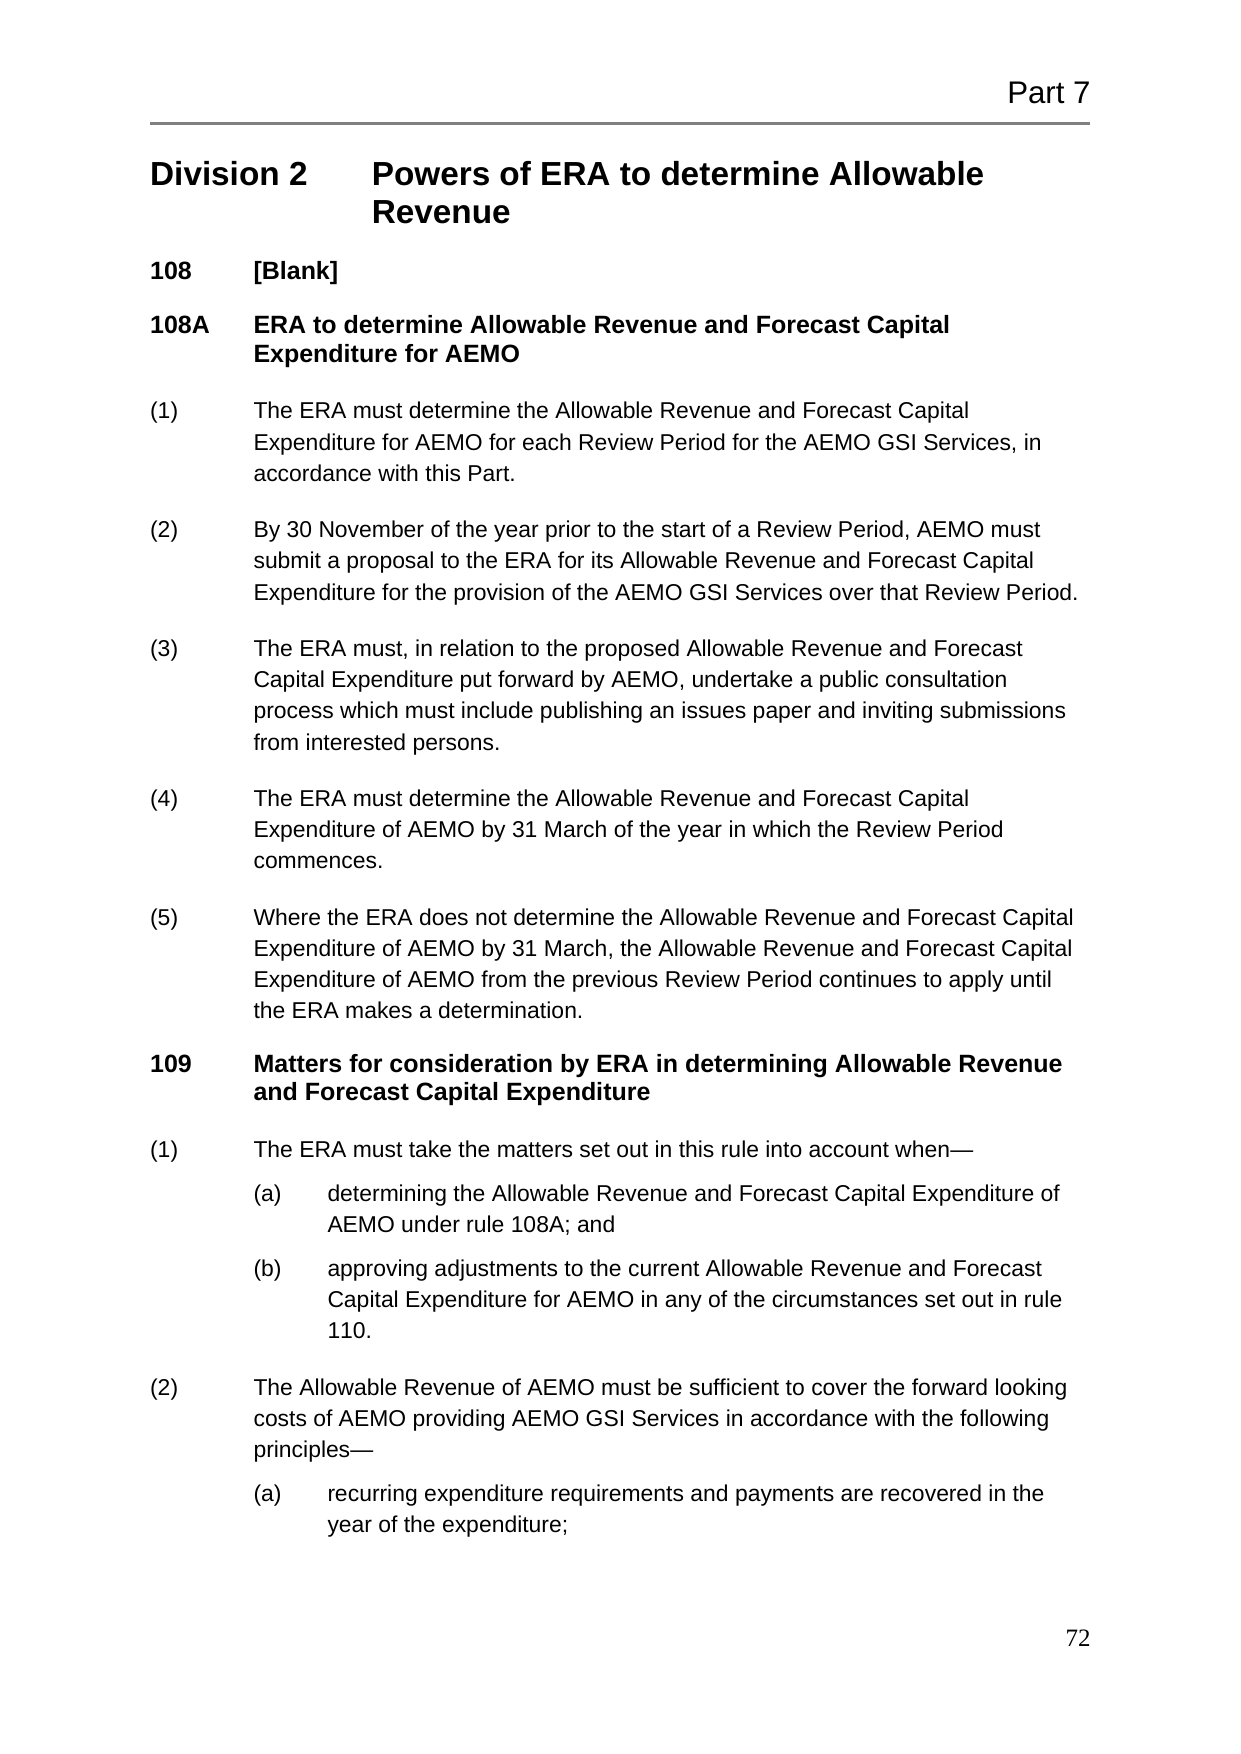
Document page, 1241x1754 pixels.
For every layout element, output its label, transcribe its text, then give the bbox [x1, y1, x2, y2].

text (1) The ERA must determine the Allowable Revenue and Forecast Capital Expenditure for AEMO for each Review Period for the AEMO GSI Services, in accordance with this Part. [150, 392, 1090, 486]
text (a) determining the Allowable Revenue and Forecast Capital Expenditure of AEMO under rule 108A; and [253, 1175, 1090, 1237]
text 108 [Blank] [150, 256, 1090, 285]
text (1) The ERA must take the matters set out in this rule into account when— [150, 1131, 1090, 1162]
text (5) Where the ERA does not determine the Allowable Revenue and Forecast Capital Expenditure of AEMO by 31 March, the Allowable Revenue and Forecast Capital Expenditure of AEMO from the previous Review Period continues to apply until the ERA makes a determination. [150, 898, 1090, 1023]
text (2) By 30 November of the year prior to the start of a Review Period, AEMO must submit a proposal to the ERA for its Allowable Revenue and Forecast Capital Expenditure for the provision of the AEMO GSI Services over that Review Period. [150, 511, 1090, 605]
text (4) The ERA must determine the Allowable Revenue and Forecast Capital Expenditure of AEMO by 31 March of the year in which the Review Period commences. [150, 780, 1090, 873]
text 108A ERA to determine Allowable Revenue and Forecast Capital Expenditure for AEMO [150, 310, 1090, 367]
text Division 2 Powers of ERA to determine Allowable Revenue [150, 154, 1090, 231]
text (3) The ERA must, in relation to the proposed Allowable Revenue and Forecast Capital Expenditure put forward by AEMO, undertake a public consultation process which must include publishing an issues paper and inviting submissions from interested persons. [150, 630, 1090, 755]
text 109 Matters for consideration by ERA in determining Allowable Revenue and Forecast Capital Expenditure [150, 1048, 1090, 1106]
text (2) The Allowable Revenue of AEMO must be sufficient to cover the forward looking costs of AEMO providing AEMO GSI Services in accordance with the following principles— [150, 1368, 1090, 1462]
text (b) approving adjustments to the current Allowable Revenue and Forecast Capital Expenditure for AEMO in any of the circumstances set out in rule 110. [253, 1250, 1090, 1343]
text (a) recurring expenditure requirements and payments are recovered in the year of the expenditure; [253, 1475, 1090, 1537]
